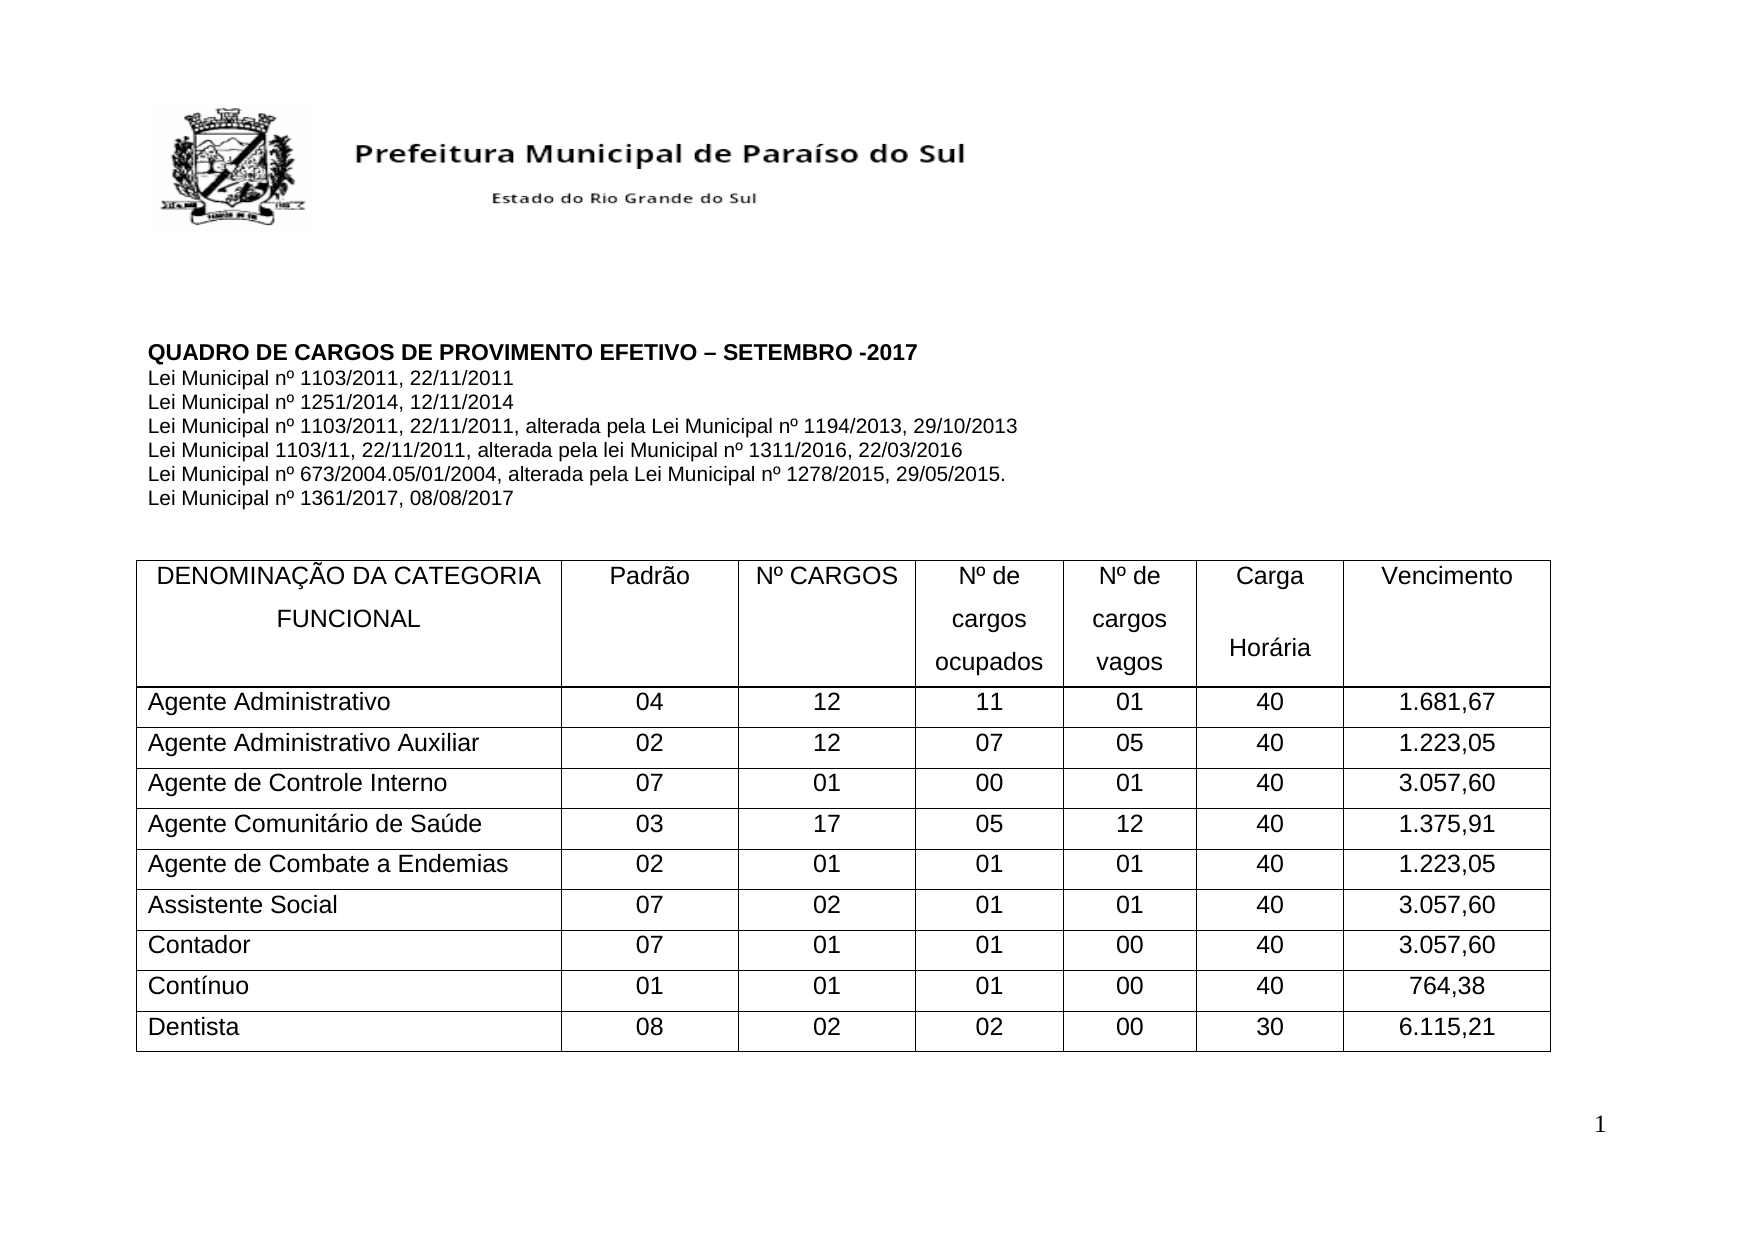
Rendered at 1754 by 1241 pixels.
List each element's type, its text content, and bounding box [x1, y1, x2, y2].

table_cell 07 [562, 931, 738, 970]
table_cell 02 [562, 850, 738, 889]
table_header Nº de cargos ocupados [916, 561, 1063, 686]
table_cell 11 [916, 688, 1063, 727]
table_cell 764,38 [1344, 971, 1550, 1011]
text Lei Municipal nº 1103/2011, 22/11/2011 [148, 366, 1606, 389]
table_cell 1.223,05 [1344, 728, 1550, 767]
table_cell 01 [1064, 769, 1196, 808]
text Lei Municipal nº 1251/2014, 12/11/2014 [148, 389, 1606, 413]
table_cell 05 [916, 809, 1063, 848]
table_cell 12 [1064, 809, 1196, 848]
table_header Vencimento [1344, 561, 1550, 686]
table_cell 1.223,05 [1344, 850, 1550, 889]
table_cell 07 [562, 769, 738, 808]
table_cell 40 [1197, 971, 1343, 1011]
table_cell 40 [1197, 890, 1343, 929]
table_cell 02 [916, 1012, 1063, 1051]
table_cell 02 [739, 1012, 915, 1051]
table_header Carga Horária [1197, 561, 1343, 686]
table_cell 17 [739, 809, 915, 848]
text Lei Municipal nº 1361/2017, 08/08/2017 [148, 485, 1606, 509]
table_cell 40 [1197, 688, 1343, 727]
table_cell Agente de Combate a Endemias [137, 850, 561, 889]
table_cell 40 [1197, 769, 1343, 808]
table_cell Agente de Controle Interno [137, 769, 561, 808]
table_cell 12 [739, 728, 915, 767]
table_cell 1.375,91 [1344, 809, 1550, 848]
table_cell 01 [916, 890, 1063, 929]
table_cell 01 [739, 769, 915, 808]
table_cell 00 [916, 769, 1063, 808]
table_cell 30 [1197, 1012, 1343, 1051]
table_cell 40 [1197, 931, 1343, 970]
table_cell 3.057,60 [1344, 769, 1550, 808]
table_cell Agente Administrativo [137, 688, 561, 727]
table_cell 03 [562, 809, 738, 848]
table_cell 00 [1064, 971, 1196, 1011]
table_cell 01 [739, 971, 915, 1011]
text QUADRO DE CARGOS DE PROVIMENTO EFETIVO – SETEMBRO -2017 [148, 339, 1606, 366]
table_cell Contador [137, 931, 561, 970]
table_cell 00 [1064, 1012, 1196, 1051]
text Lei Municipal 1103/11, 22/11/2011, alterada pela lei Municipal nº 1311/2016, 22/03/2016 [148, 437, 1606, 461]
table_cell 07 [562, 890, 738, 929]
text Lei Municipal nº 1103/2011, 22/11/2011, alterada pela Lei Municipal nº 1194/2013, 29/10/2013 [148, 413, 1606, 437]
table_cell 40 [1197, 728, 1343, 767]
table_cell Agente Comunitário de Saúde [137, 809, 561, 848]
table_cell 05 [1064, 728, 1196, 767]
table_cell 01 [916, 931, 1063, 970]
table_cell 01 [739, 850, 915, 889]
table_cell Assistente Social [137, 890, 561, 929]
table_cell 04 [562, 688, 738, 727]
table_cell Dentista [137, 1012, 561, 1051]
table_cell 40 [1197, 809, 1343, 848]
table_cell 40 [1197, 850, 1343, 889]
table_cell 01 [739, 931, 915, 970]
table_cell 01 [1064, 688, 1196, 727]
table_cell 02 [562, 728, 738, 767]
table_cell 1.681,67 [1344, 688, 1550, 727]
table_cell 07 [916, 728, 1063, 767]
table_cell 01 [916, 971, 1063, 1011]
table_cell 3.057,60 [1344, 931, 1550, 970]
table_cell Contínuo [137, 971, 561, 1011]
table_header Nº de cargos vagos [1064, 561, 1196, 686]
table_cell 01 [1064, 850, 1196, 889]
table_cell 02 [739, 890, 915, 929]
table_cell Agente Administrativo Auxiliar [137, 728, 561, 767]
table_cell 08 [562, 1012, 738, 1051]
table_cell 01 [916, 850, 1063, 889]
table_cell 6.115,21 [1344, 1012, 1550, 1051]
table_cell 3.057,60 [1344, 890, 1550, 929]
table_cell 12 [739, 688, 915, 727]
table_cell 01 [562, 971, 738, 1011]
table_header DENOMINAÇÃO DA CATEGORIA FUNCIONAL [137, 561, 561, 686]
table_cell 01 [1064, 890, 1196, 929]
table_cell 00 [1064, 931, 1196, 970]
table_header Nº CARGOS [739, 561, 915, 686]
table_header Padrão [562, 561, 738, 686]
text Lei Municipal nº 673/2004.05/01/2004, alterada pela Lei Municipal nº 1278/2015, 29/05/2015. [148, 461, 1606, 485]
